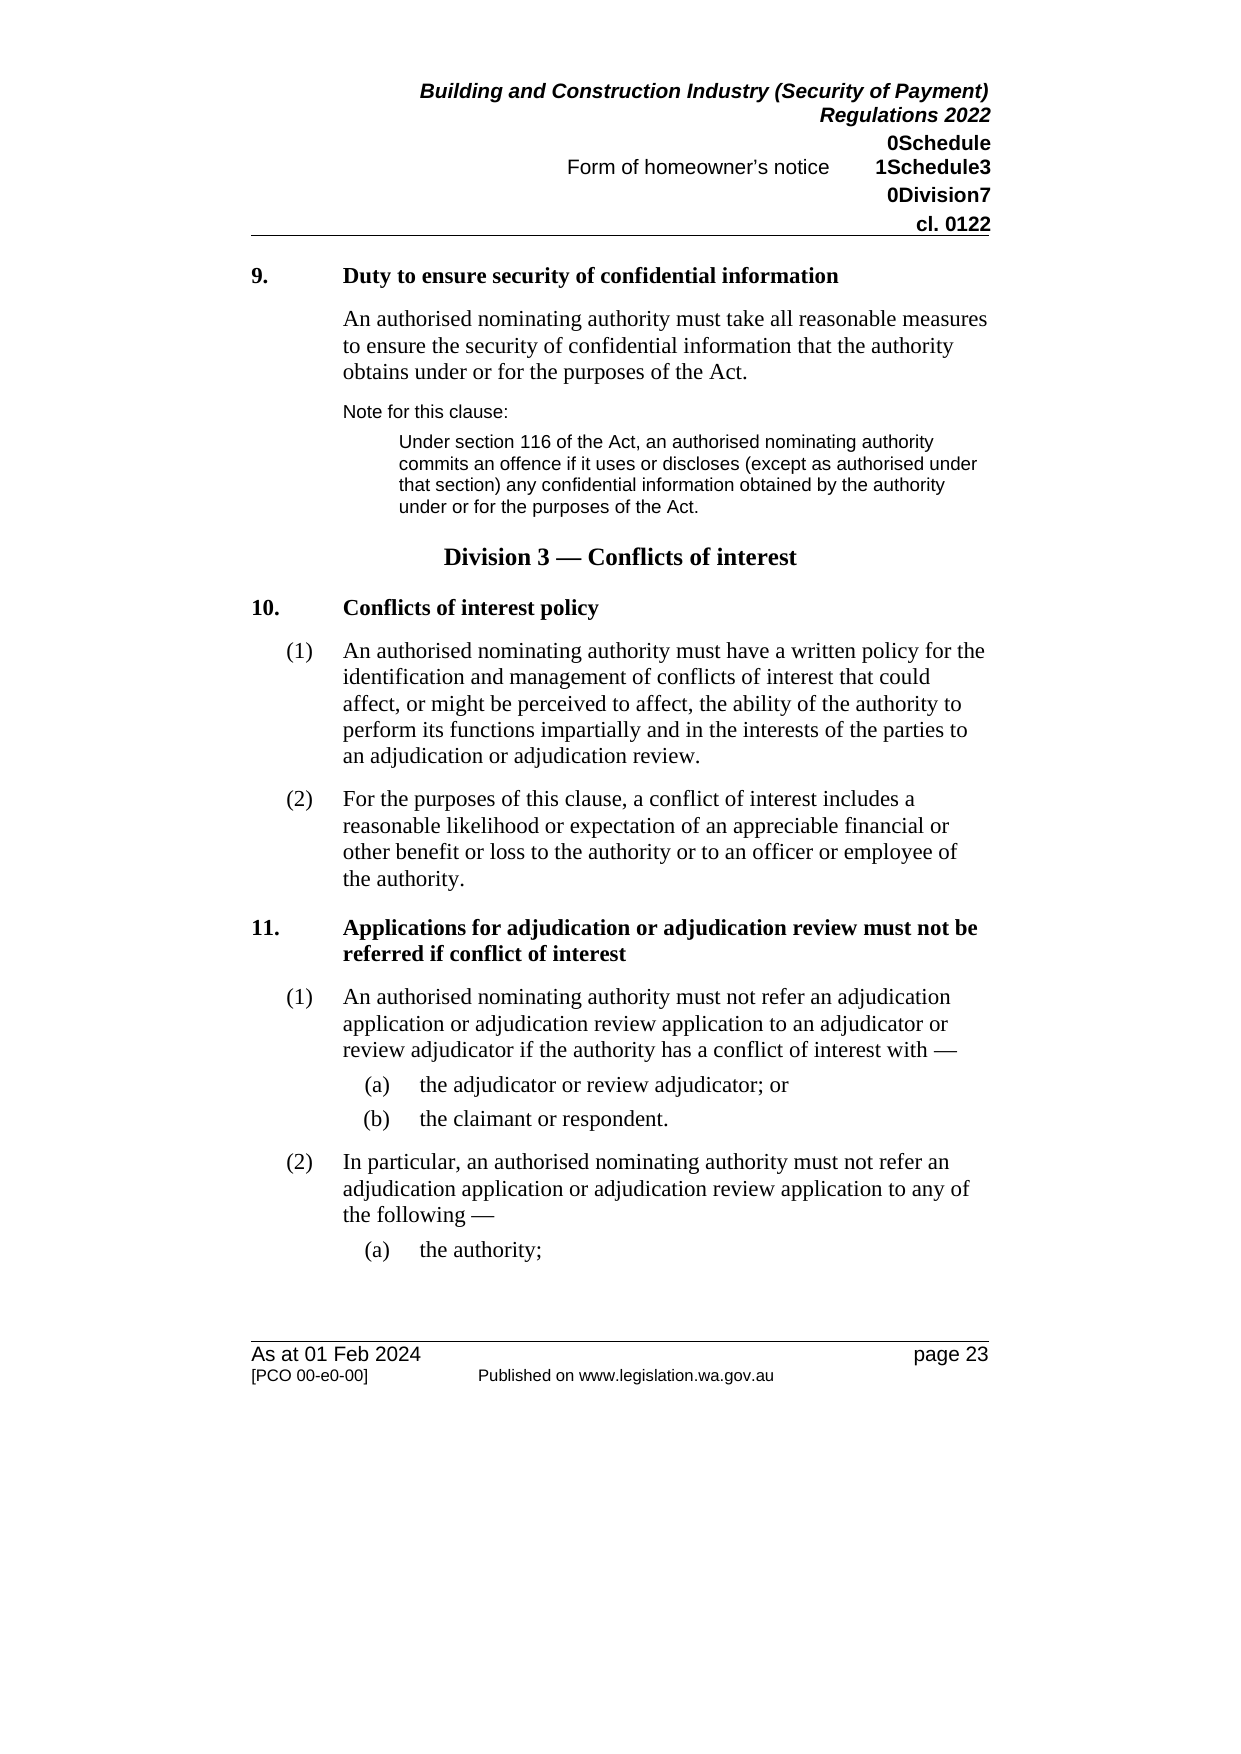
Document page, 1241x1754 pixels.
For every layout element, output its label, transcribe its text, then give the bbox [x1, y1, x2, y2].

subtitle 9. Duty to ensure security of confidential information [251, 262, 989, 289]
text (1) An authorised nominating authority must not refer an adjudication application or adjudication review application to an adjudicator or review adjudicator if the authority has a conflict of interest with — [251, 983, 989, 1062]
text (b) the claimant or respondent. [251, 1105, 989, 1132]
text (a) the authority; [251, 1236, 989, 1262]
subtitle 10. Conflicts of interest policy [251, 594, 989, 620]
text An authorised nominating authority must take all reasonable measures to ensure the security of confidential information that the authority obtains under or for the purposes of the Act. [251, 306, 989, 384]
subtitle Note for this clause: [251, 401, 989, 423]
text Under section 116 of the Act, an authorised nominating authority commits an offence if it uses or discloses (except as authorised under that section) any confidential information obtained by the authority under or for the purposes of the Act. [251, 431, 989, 517]
text (2) For the purposes of this clause, a conflict of interest includes a reasonable likelihood or expectation of an appreciable financial or other benefit or loss to the authority or to an officer or employee of the authority. [251, 786, 989, 891]
subtitle 11. Applications for adjudication or adjudication review must not be referred if conflict of interest [251, 914, 989, 967]
text (2) In particular, an authorised nominating authority must not refer an adjudication application or adjudication review application to any of the following — [251, 1148, 989, 1227]
text (1) An authorised nominating authority must have a written policy for the identification and management of conflicts of interest that could affect, or might be perceived to affect, the ability of the authority to perform its functions impartially and in the interests of the parties to an adjudication or adjudication review. [251, 637, 989, 769]
text (a) the adjudicator or review adjudicator; or [251, 1071, 989, 1097]
subtitle Division 3 — Conflicts of interest [251, 542, 989, 571]
